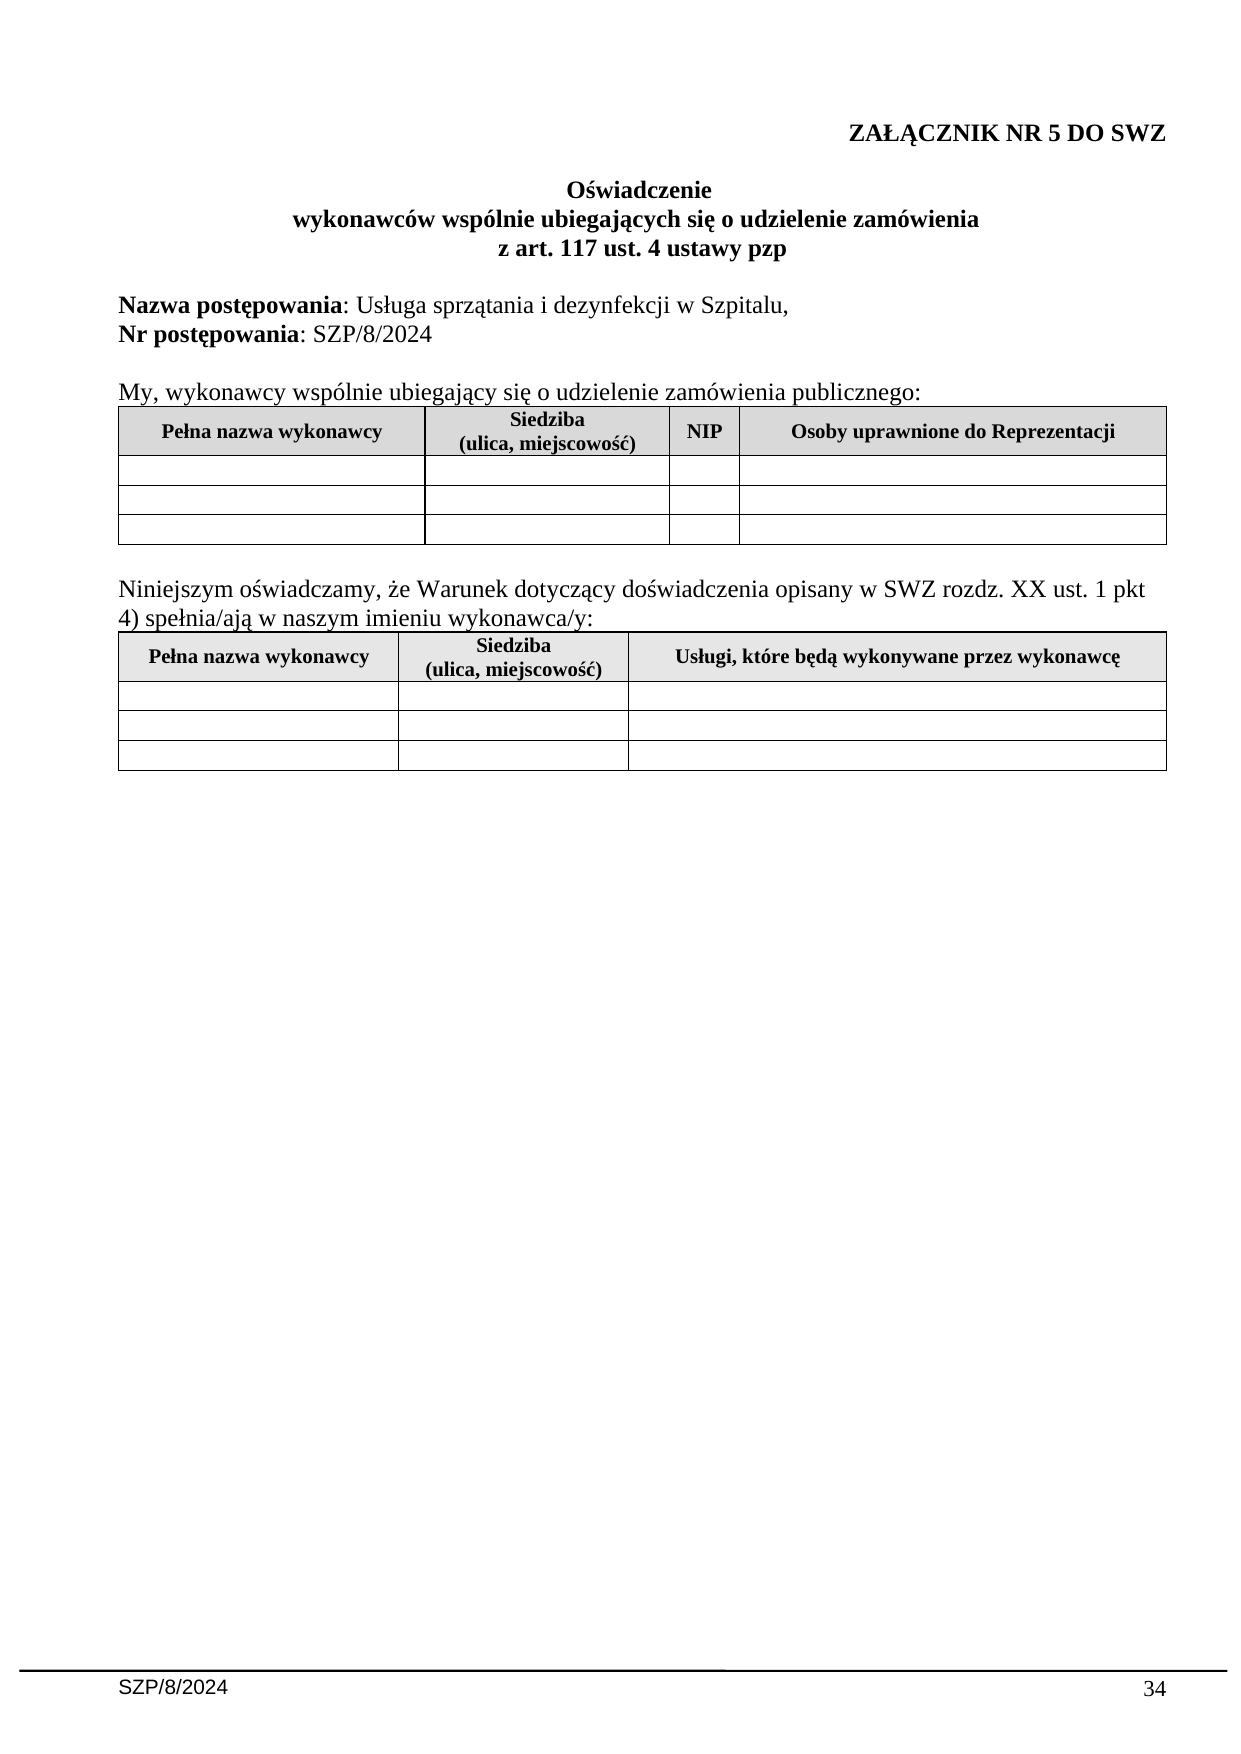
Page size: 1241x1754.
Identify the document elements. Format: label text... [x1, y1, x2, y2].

text wykonawców wspólnie ubiegających się o udzielenie zamówienia [118, 204, 1166, 233]
table_cell [399, 741, 628, 770]
text Nazwa postępowania: Usługa sprzątania i dezynfekcji w Szpitalu, [118, 291, 1166, 319]
table_header Pełna nazwa wykonawcy [119, 633, 398, 681]
text ZAŁĄCZNIK NR 5 DO SWZ [118, 118, 1166, 147]
table_cell [119, 682, 398, 710]
text z art. 117 ust. 4 ustawy pzp [118, 233, 1166, 262]
table_cell [119, 486, 424, 514]
table_header Siedziba (ulica, miejscowość) [426, 407, 669, 455]
table_cell [670, 515, 739, 544]
table_cell [119, 711, 398, 740]
table_cell [670, 486, 739, 514]
table_cell [740, 515, 1166, 544]
table_cell [426, 486, 669, 514]
text Oświadczenie [118, 176, 1166, 204]
text Niniejszym oświadczamy, że Warunek dotyczący doświadczenia opisany w SWZ rozdz. XX ust. 1 pkt 4) spełnia/ają w naszym imieniu wykonawca/y: [118, 574, 1166, 631]
table_cell [119, 515, 424, 544]
table_cell [426, 456, 669, 484]
table_header Osoby uprawnione do Reprezentacji [740, 407, 1166, 455]
table_cell [629, 711, 1166, 740]
table_header Pełna nazwa wykonawcy [119, 407, 424, 455]
table_cell [740, 456, 1166, 484]
table_cell [629, 682, 1166, 710]
table_cell [119, 741, 398, 770]
table_cell [740, 486, 1166, 514]
text My, wykonawcy wspólnie ubiegający się o udzielenie zamówienia publicznego: [118, 377, 1166, 406]
table_cell [399, 682, 628, 710]
table_cell [670, 456, 739, 484]
table_header Siedziba (ulica, miejscowość) [399, 633, 628, 681]
table_header NIP [670, 407, 739, 455]
table_cell [426, 515, 669, 544]
table_cell [399, 711, 628, 740]
table_header Usługi, które będą wykonywane przez wykonawcę [629, 633, 1166, 681]
text Nr postępowania: SZP/8/2024 [118, 319, 1166, 348]
table_cell [629, 741, 1166, 770]
table_cell [119, 456, 424, 484]
